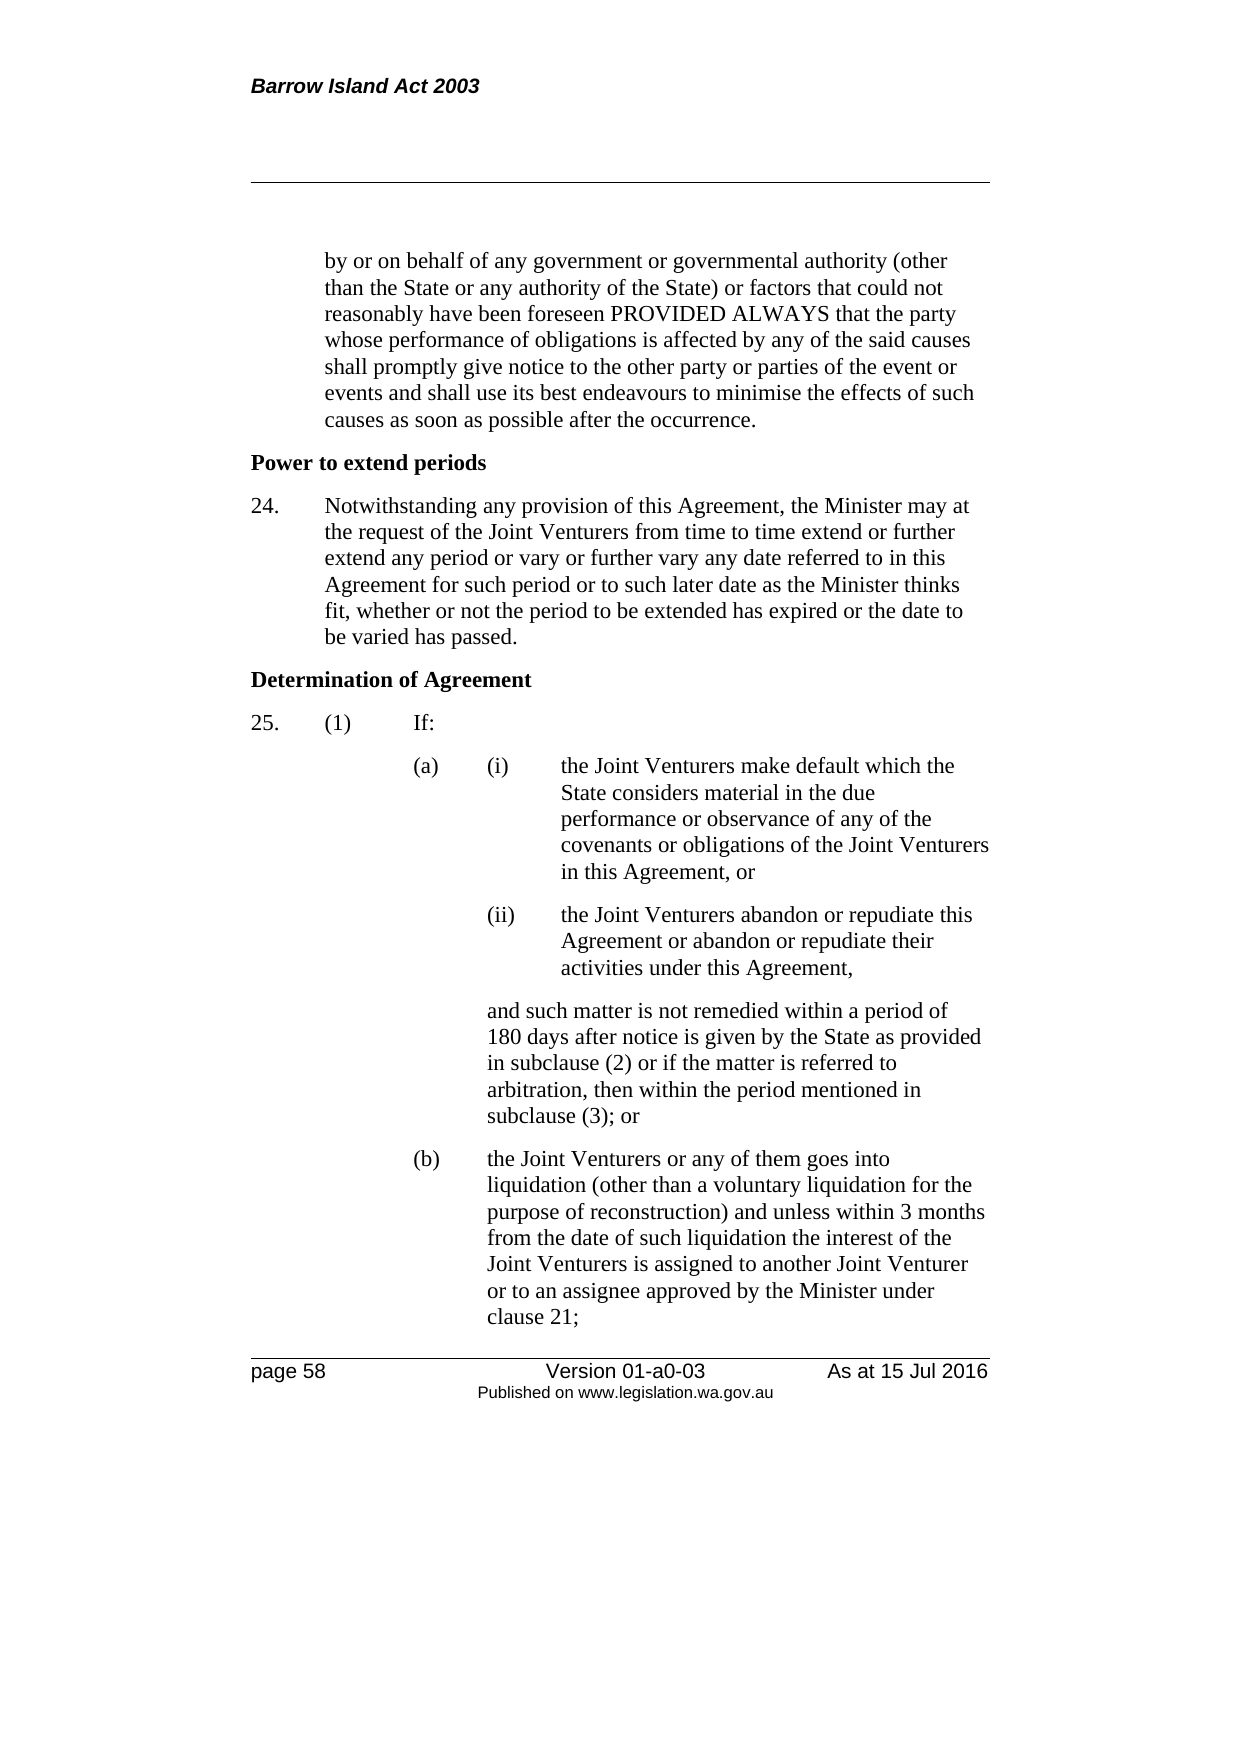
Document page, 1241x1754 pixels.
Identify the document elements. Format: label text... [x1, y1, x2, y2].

text and such matter is not remedied within a period of 180 days after notice is given by the State as provided in subclause (2) or if the matter is referred to arbitration, then within the period mentioned in subclause (3); or [251, 997, 990, 1128]
text Determination of Agreement [251, 666, 990, 693]
text Power to extend periods [251, 449, 990, 475]
text (a) (i) the Joint Venturers make default which the State considers material in the due performance or observance of any of the covenants or obligations of the Joint Venturers in this Agreement, or [251, 752, 990, 884]
text 24. Notwithstanding any provision of this Agreement, the Minister may at the request of the Joint Venturers from time to time extend or further extend any period or vary or further vary any date referred to in this Agreement for such period or to such later date as the Minister thinks fit, whether or not the period to be extended has expired or the date to be varied has passed. [251, 492, 990, 650]
text (ii) the Joint Venturers abandon or repudiate this Agreement or abandon or repudiate their activities under this Agreement, [251, 901, 990, 980]
text 25. (1) If: [251, 709, 990, 736]
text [251, 247, 990, 432]
text (b) the Joint Venturers or any of them goes into liquidation (other than a voluntary liquidation for the purpose of reconstruction) and unless within 3 months from the date of such liquidation the interest of the Joint Venturers is assigned to another Joint Venturer or to an assignee approved by the Minister under clause 21; [251, 1145, 990, 1329]
